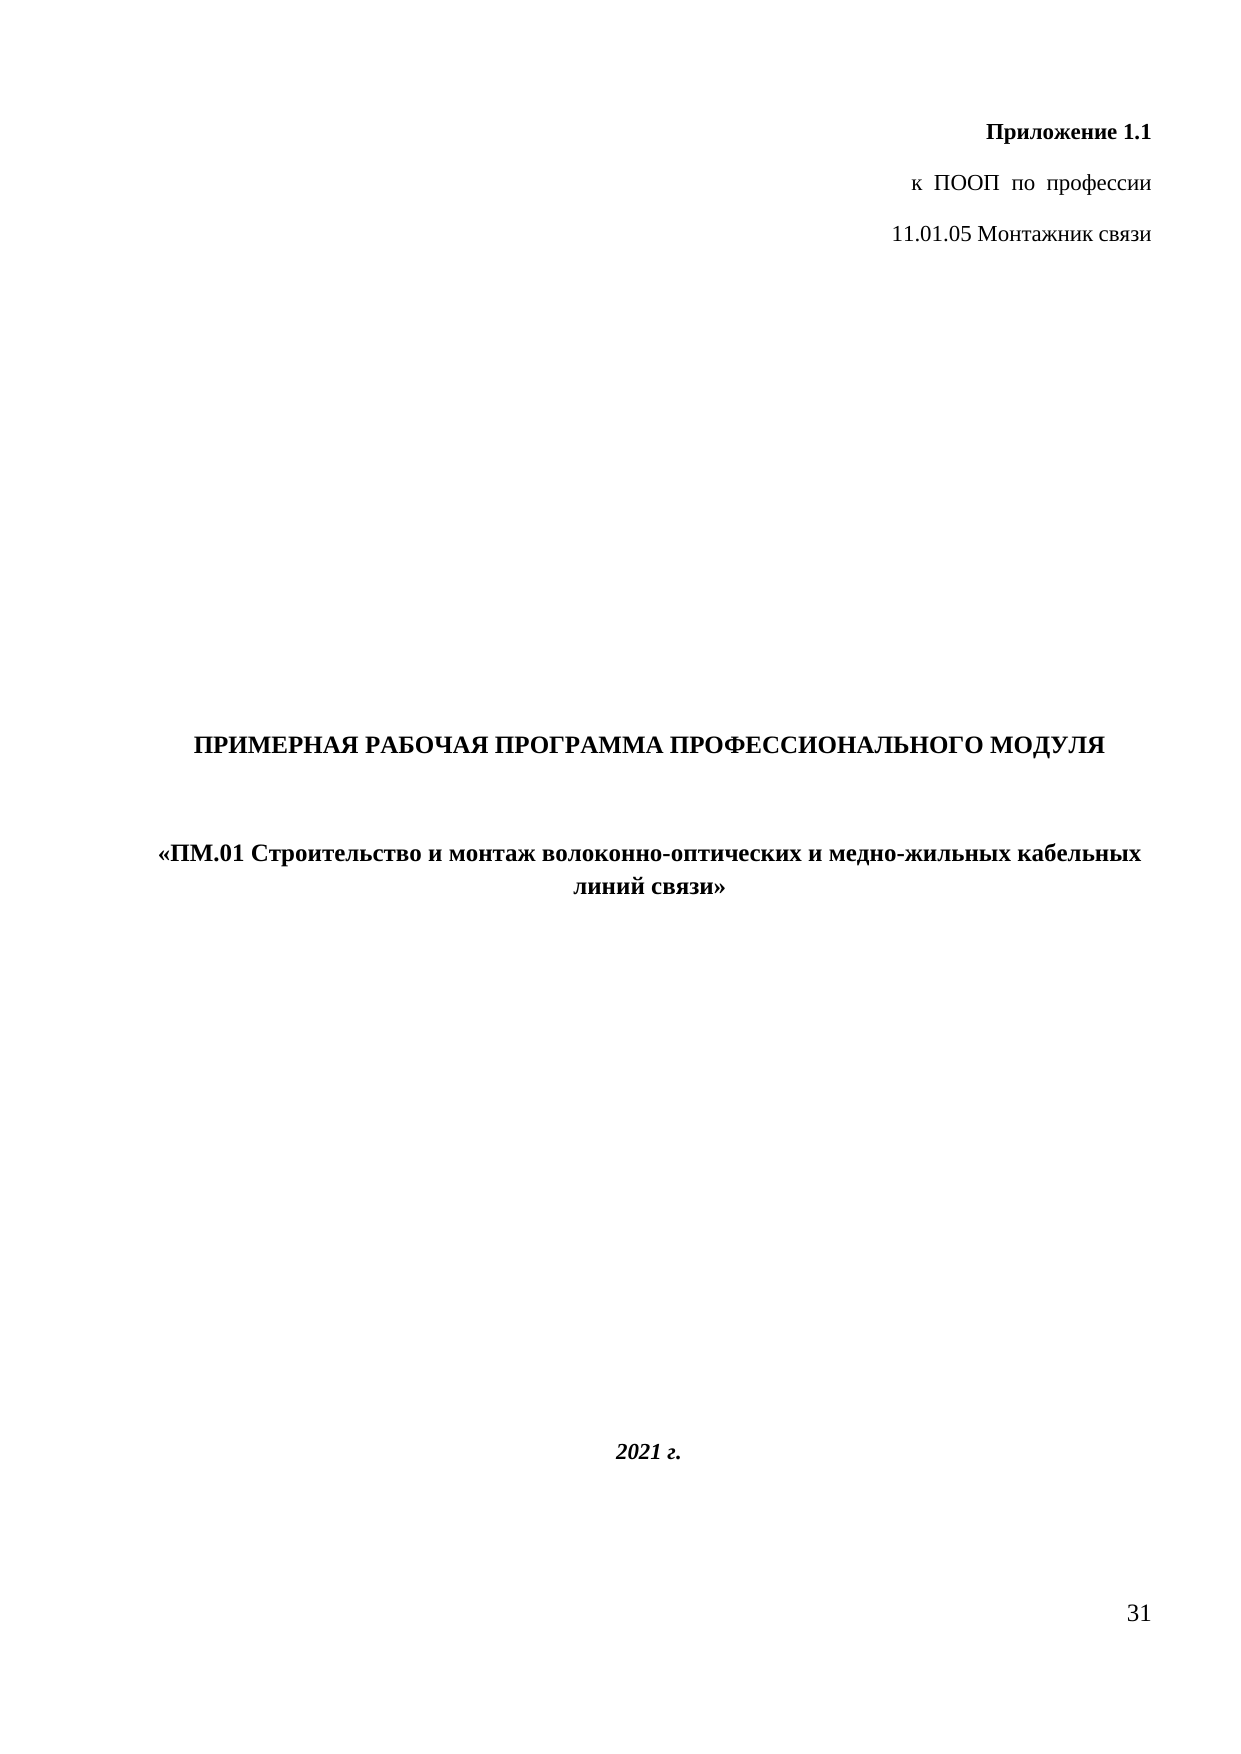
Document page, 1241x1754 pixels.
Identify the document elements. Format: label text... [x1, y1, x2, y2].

text «ПМ.01 Строительство и монтаж волоконно-оптических и медно-жильных кабельных линий связи» [148, 838, 1152, 900]
text 11.01.05 Монтажник связи [148, 220, 1152, 247]
text 2021 г. [148, 1438, 1152, 1465]
text к ПООП по профессии [148, 169, 1152, 196]
text ПРИМЕРНАЯ РАБОЧАЯ ПРОГРАММА ПРОФЕССИОНАЛЬНОГО МОДУЛЯ [148, 731, 1152, 759]
text Приложение 1.1 [148, 118, 1152, 144]
